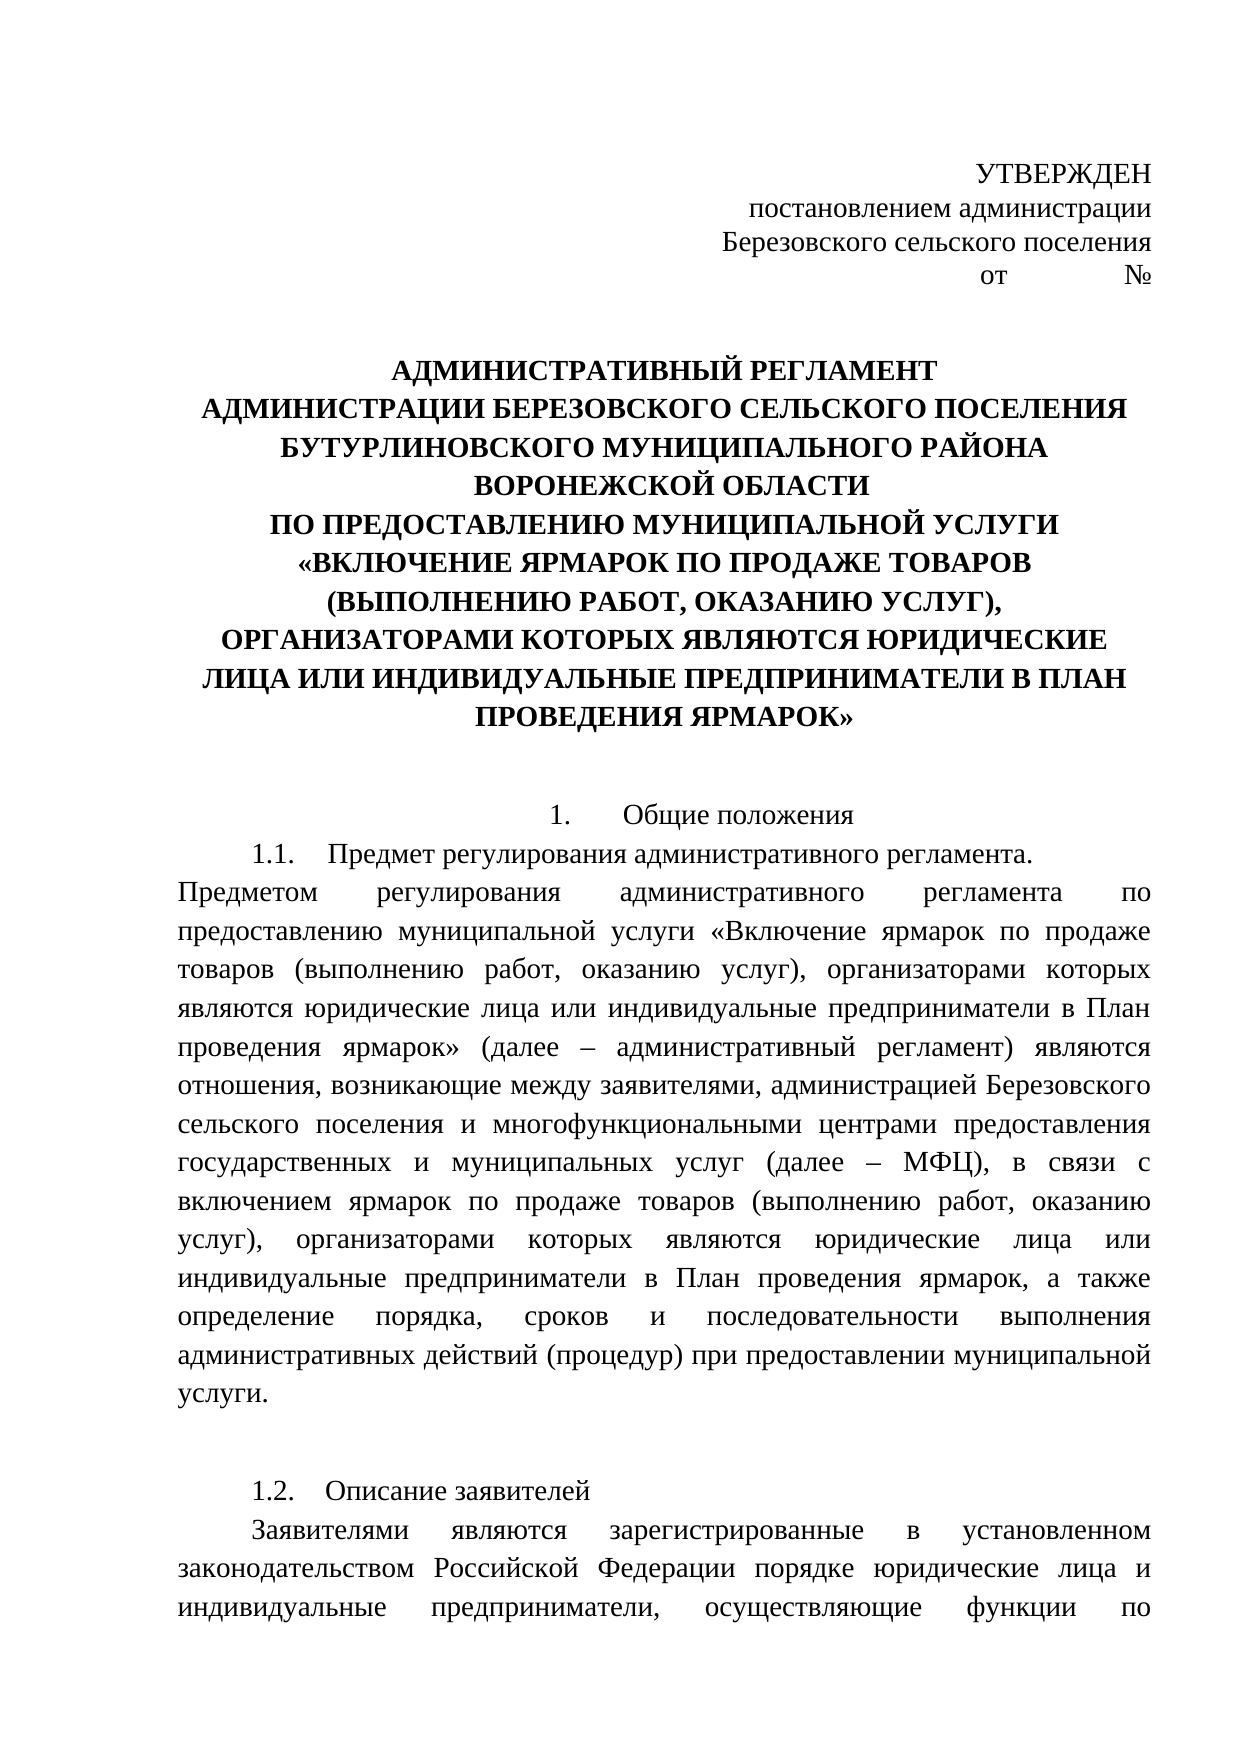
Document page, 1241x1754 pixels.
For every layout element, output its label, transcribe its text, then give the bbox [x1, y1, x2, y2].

list Общие положения [177, 797, 1152, 831]
list Описание заявителей [177, 1473, 1152, 1507]
text АДМИНИСТРАЦИИ БЕРЕЗОВСКОГО СЕЛЬСКОГО ПОСЕЛЕНИЯ БУТУРЛИНОВСКОГО МУНИЦИПАЛЬНОГО РАЙОНА [177, 391, 1152, 463]
text Березовского сельского поселения [177, 224, 1152, 257]
text Предметом регулирования административного регламента по предоставлению муниципальной услуги «Включение ярмарок по продаже товаров (выполнению работ, оказанию услуг), организаторами которых являются юридические лица или индивидуальные предприниматели в План проведения ярмарок» (далее – административный регламент) являются отношения, возникающие между заявителями, администрацией Березовского сельского поселения и многофункциональными центрами предоставления государственных и муниципальных услуг (далее – МФЦ), в связи с включением ярмарок по продаже товаров (выполнению работ, оказанию услуг), организаторами которых являются юридические лица или индивидуальные предприниматели в План проведения ярмарок, а также определение порядка, сроков и последовательности выполнения административных действий (процедур) при предоставлении муниципальной услуги. [177, 874, 1152, 1409]
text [177, 1512, 1152, 1623]
text ВОРОНЕЖСКОЙ ОБЛАСТИ [177, 468, 1152, 502]
list Предмет регулирования административного регламента. [177, 836, 1152, 869]
text от № [177, 257, 1152, 291]
text постановлением администрации [177, 190, 1152, 224]
text УТВЕРЖДЕН [177, 157, 1152, 190]
text АДМИНИСТРАТИВНЫЙ РЕГЛАМЕНТ [177, 353, 1152, 386]
text ПО ПРЕДОСТАВЛЕНИЮ МУНИЦИПАЛЬНОЙ УСЛУГИ [177, 507, 1152, 540]
text «ВКЛЮЧЕНИЕ ЯРМАРОК ПО ПРОДАЖЕ ТОВАРОВ (ВЫПОЛНЕНИЮ РАБОТ, ОКАЗАНИЮ УСЛУГ), ОРГАНИЗАТОРАМИ КОТОРЫХ ЯВЛЯЮТСЯ ЮРИДИЧЕСКИЕ ЛИЦА ИЛИ ИНДИВИДУАЛЬНЫЕ ПРЕДПРИНИМАТЕЛИ В ПЛАН ПРОВЕДЕНИЯ ЯРМАРОК» [177, 545, 1152, 733]
